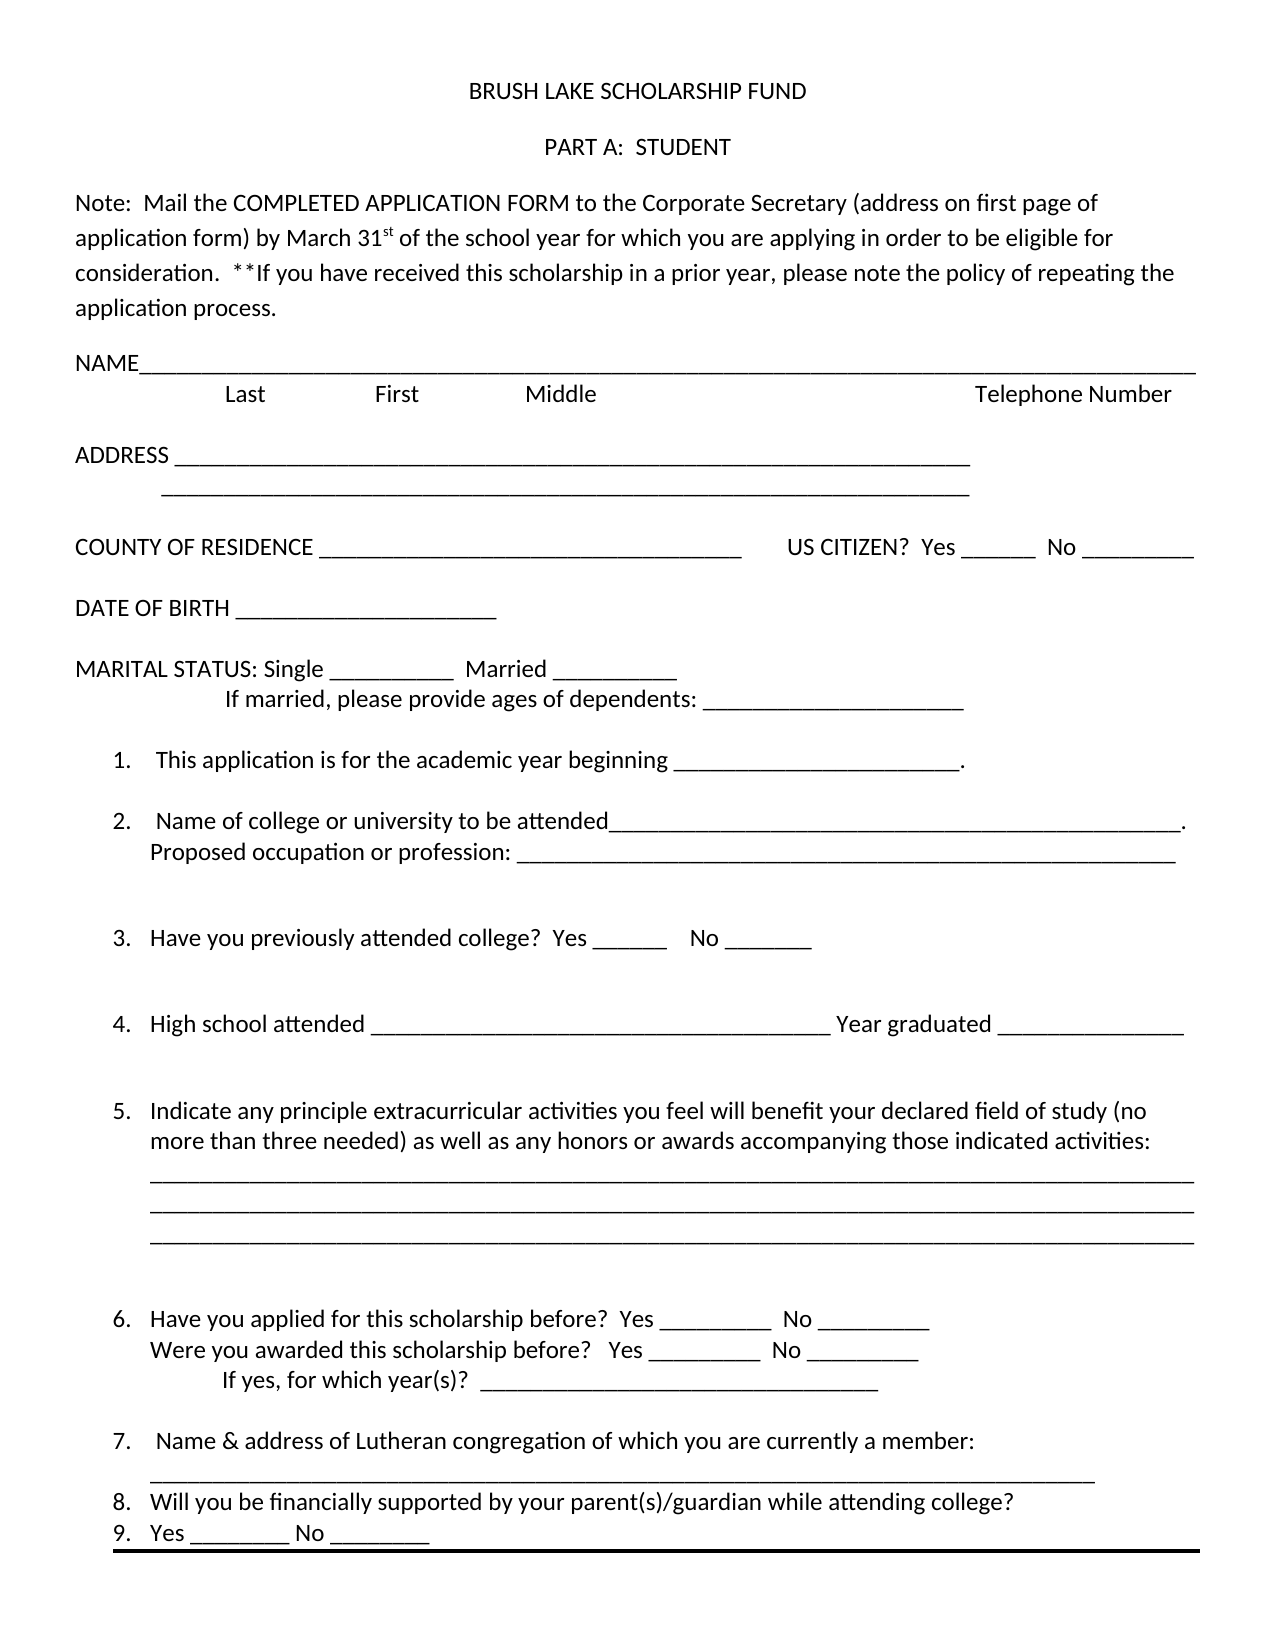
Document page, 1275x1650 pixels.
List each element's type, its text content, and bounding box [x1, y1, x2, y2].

text DATE OF BIRTH _____________________ [75, 592, 1200, 622]
text PART A: STUDENT [75, 131, 1200, 161]
text Note: Mail the COMPLETED APPLICATION FORM to the Corporate Secretary (address on first page of application form) by March 31st of the school year for which you are applying in order to be eligible for consideration. **If you have received this scholarship in a prior year, please note the policy of repeating the application process. [75, 187, 1200, 322]
text If married, please provide ages of dependents: _____________________ [75, 683, 1200, 714]
list This application is for the academic year beginning _______________________. [112, 744, 1200, 775]
list Yes ________ No ________ [112, 1517, 1200, 1553]
text ADDRESS ________________________________________________________________ [75, 439, 1200, 469]
text BRUSH LAKE SCHOLARSHIP FUND [75, 75, 1200, 106]
text Last First Middle Telephone Number [75, 378, 1200, 408]
list Name of college or university to be attended______________________________________________. [112, 805, 1200, 836]
text Proposed occupation or profession: _____________________________________________________ [75, 836, 1200, 866]
text Were you awarded this scholarship before? Yes _________ No _________ [75, 1334, 1200, 1364]
list Will you be financially supported by your parent(s)/guardian while attending college? [112, 1486, 1200, 1517]
list Name & address of Lutheran congregation of which you are currently a member: ____________________________________________________________________________ [112, 1425, 1200, 1486]
list High school attended _____________________________________ Year graduated _______________ [112, 1008, 1200, 1039]
text If yes, for which year(s)? ________________________________ [75, 1364, 1200, 1395]
list Have you applied for this scholarship before? Yes _________ No _________ [112, 1303, 1200, 1334]
text NAME_____________________________________________________________________________________ [75, 347, 1200, 378]
text MARITAL STATUS: Single __________ Married __________ [75, 653, 1200, 683]
list Have you previously attended college? Yes ______ No _______ [112, 922, 1200, 953]
text COUNTY OF RESIDENCE __________________________________ US CITIZEN? Yes ______ No _________ [75, 531, 1200, 561]
list Indicate any principle extracurricular activities you feel will benefit your declared field of study (no more than three needed) as well as any honors or awards accompanying those indicated activities: ____________________________________________________________________________________________________________________________________________________________________________________________________________________________________________________________ [112, 1095, 1200, 1247]
text _________________________________________________________________ [75, 469, 1200, 500]
